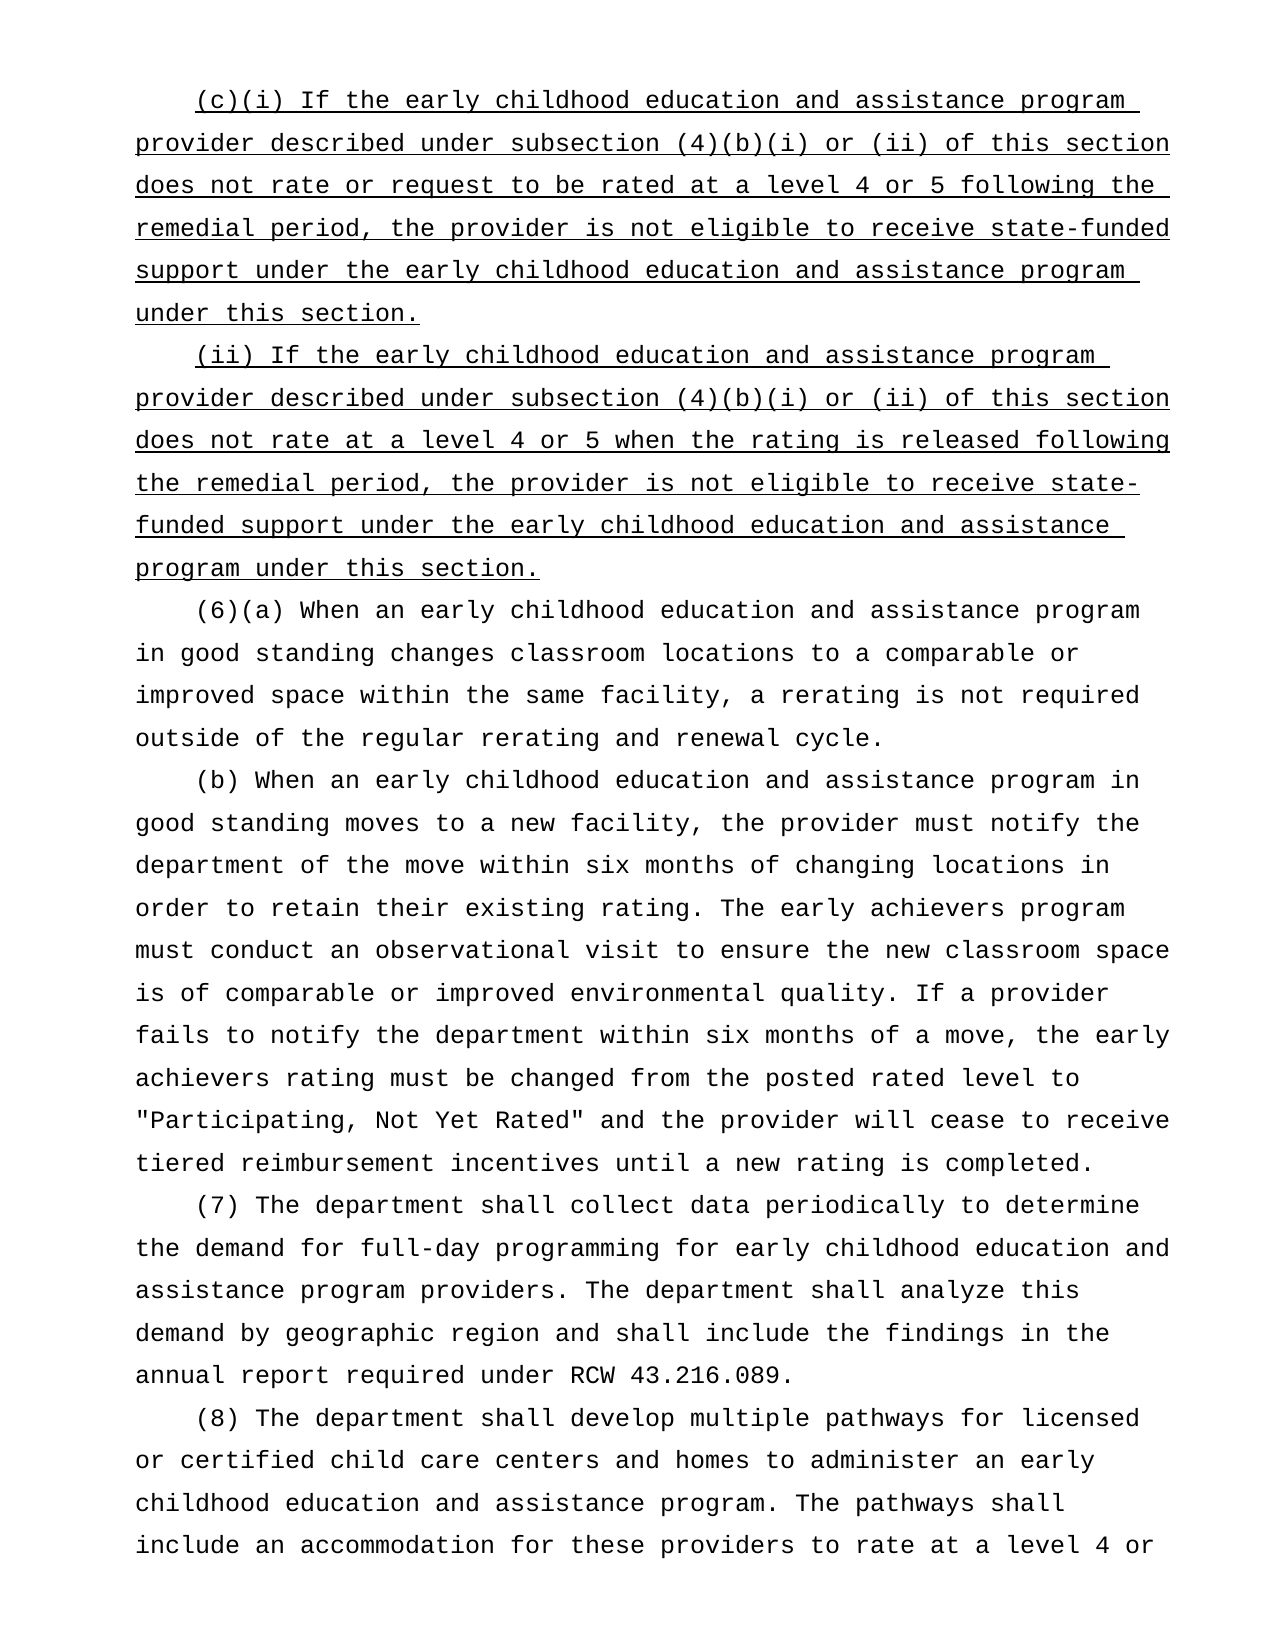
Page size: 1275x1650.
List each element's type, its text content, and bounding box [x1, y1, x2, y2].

text (ii) If the early childhood education and assistance program provider described under subsection (4)(b)(i) or (ii) of this section does not rate at a level 4 or 5 when the rating is released following the remedial period, the provider is not eligible to receive state-funded support under the early childhood education and assistance program under this section. [135, 410, 1170, 451]
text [135, 1392, 1170, 1562]
text (7) The department shall collect data periodically to determine the demand for full-day programming for early childhood education and assistance program providers. The department shall analyze this demand by geographic region and shall include the findings in the annual report required under RCW 43.216.089. [135, 1180, 1170, 1392]
text (6)(a) When an early childhood education and assistance program in good standing changes classroom locations to a comparable or improved space within the same facility, a rerating is not required outside of the regular rerating and renewal cycle. [135, 585, 1170, 755]
text (ii) If the early childhood education and assistance program provider described under subsection (4)(b)(i) or (ii) of this section does not rate at a level 4 or 5 when the rating is released following the remedial period, the provider is not eligible to receive state-funded support under the early childhood education and assistance program under this section. [135, 453, 1170, 585]
text (c)(i) If the early childhood education and assistance program provider described under subsection (4)(b)(i) or (ii) of this section does not rate or request to be rated at a level 4 or 5 following the remedial period, the provider is not eligible to receive state-funded support under the early childhood education and assistance program under this section. [135, 198, 1170, 239]
text (c)(i) If the early childhood education and assistance program provider described under subsection (4)(b)(i) or (ii) of this section does not rate or request to be rated at a level 4 or 5 following the remedial period, the provider is not eligible to receive state-funded support under the early childhood education and assistance program under this section. [135, 155, 1170, 196]
text (ii) If the early childhood education and assistance program provider described under subsection (4)(b)(i) or (ii) of this section does not rate at a level 4 or 5 when the rating is released following the remedial period, the provider is not eligible to receive state-funded support under the early childhood education and assistance program under this section. [135, 330, 1170, 409]
text (c)(i) If the early childhood education and assistance program provider described under subsection (4)(b)(i) or (ii) of this section does not rate or request to be rated at a level 4 or 5 following the remedial period, the provider is not eligible to receive state-funded support under the early childhood education and assistance program under this section. [135, 240, 1170, 330]
text (b) When an early childhood education and assistance program in good standing moves to a new facility, the provider must notify the department of the move within six months of changing locations in order to retain their existing rating. The early achievers program must conduct an observational visit to ensure the new classroom space is of comparable or improved environmental quality. If a provider fails to notify the department within six months of a move, the early achievers rating must be changed from the posted rated level to "Participating, Not Yet Rated" and the provider will cease to receive tiered reimbursement incentives until a new rating is completed. [135, 755, 1170, 1180]
text (c)(i) If the early childhood education and assistance program provider described under subsection (4)(b)(i) or (ii) of this section does not rate or request to be rated at a level 4 or 5 following the remedial period, the provider is not eligible to receive state-funded support under the early childhood education and assistance program under this section. [135, 75, 1170, 154]
